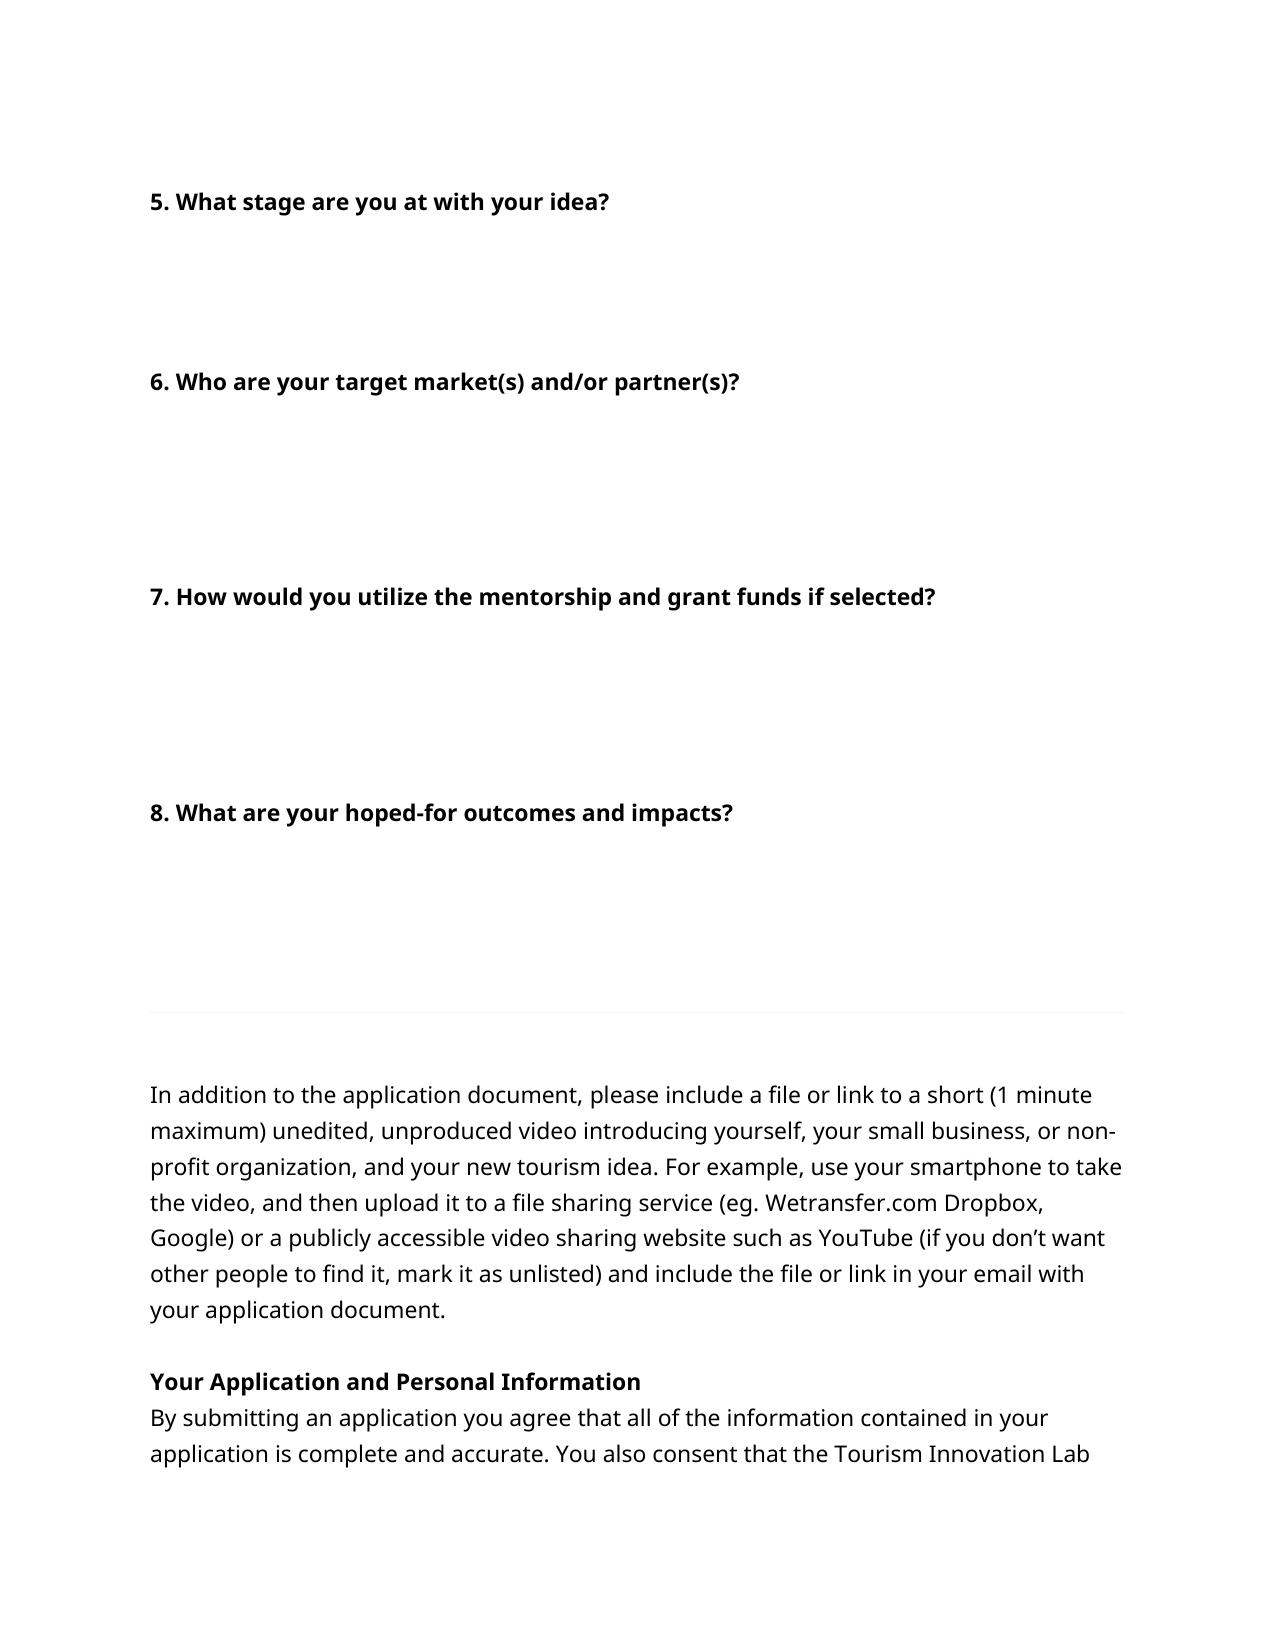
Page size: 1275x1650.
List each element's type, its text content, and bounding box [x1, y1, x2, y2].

text In addition to the application document, please include a file or link to a short (1 minute maximum) unedited, unproduced video introducing yourself, your small business, or non-profit organization, and your new tourism idea. For example, use your smartphone to take the video, and then upload it to a file sharing service (eg. Wetransfer.com Dropbox, Google) or a publicly accessible video sharing website such as YouTube (if you don’t want other people to find it, mark it as unlisted) and include the file or link in your email with your application document. [150, 1079, 1125, 1326]
text 8. What are your hoped-for outcomes and impacts? [150, 797, 1125, 828]
text 6. Who are your target market(s) and/or partner(s)? [150, 366, 1125, 397]
text 5. What stage are you at with your idea? [150, 186, 1125, 217]
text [150, 1402, 1125, 1469]
text 7. How would you utilize the mentorship and grant funds if selected? [150, 581, 1125, 612]
text Your Application and Personal Information [150, 1366, 1125, 1397]
